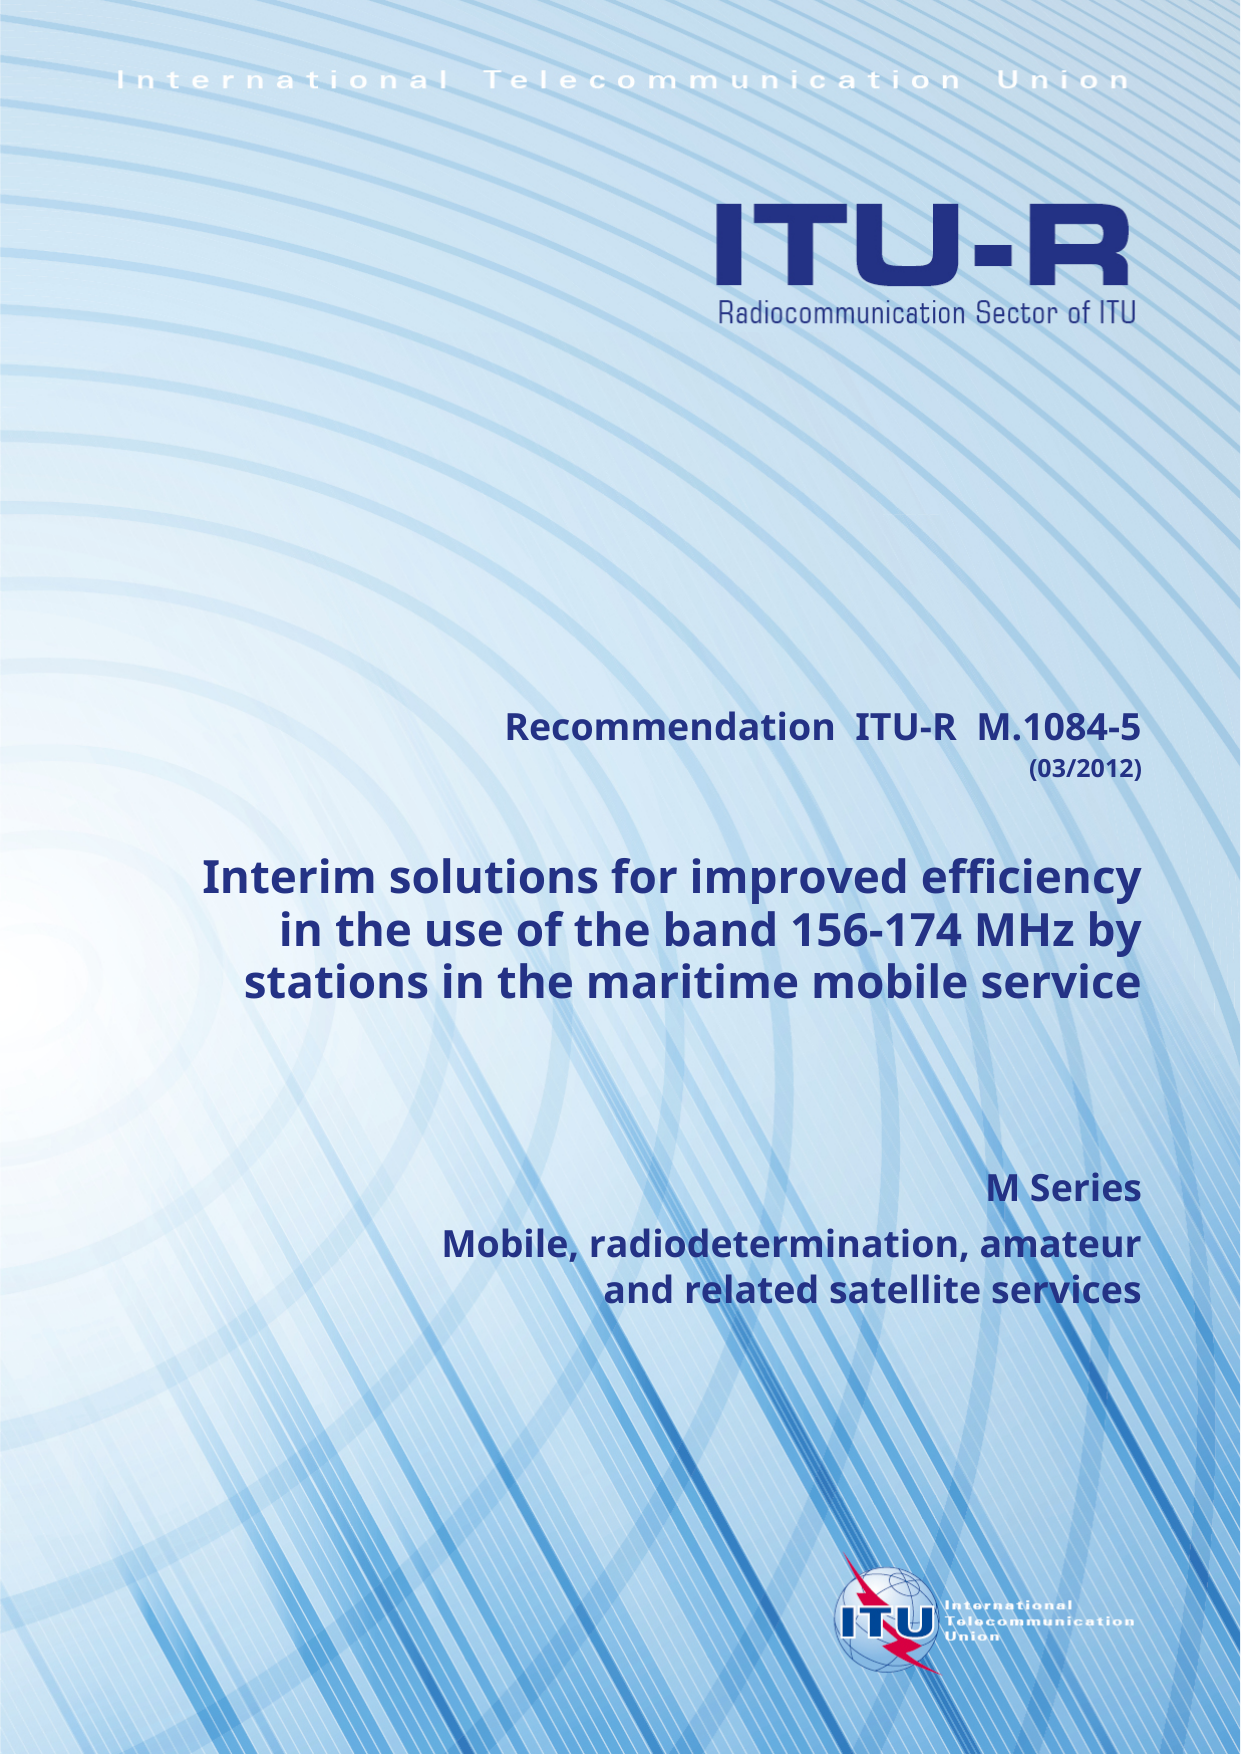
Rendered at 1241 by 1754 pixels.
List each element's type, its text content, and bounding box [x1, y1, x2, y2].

picture [0, 0, 1241, 1754]
table_cell Interim solutions for improved efficiency in the use of the band 156-174 MHz by stations in the maritime mobile service [102, 784, 1153, 1069]
table_header Recommendation ITU-R M.1084-5 (03/2012) [102, 609, 1153, 783]
table_cell M Series Mobile, radiodetermination, amateur and related satellite services [102, 1069, 1153, 1311]
